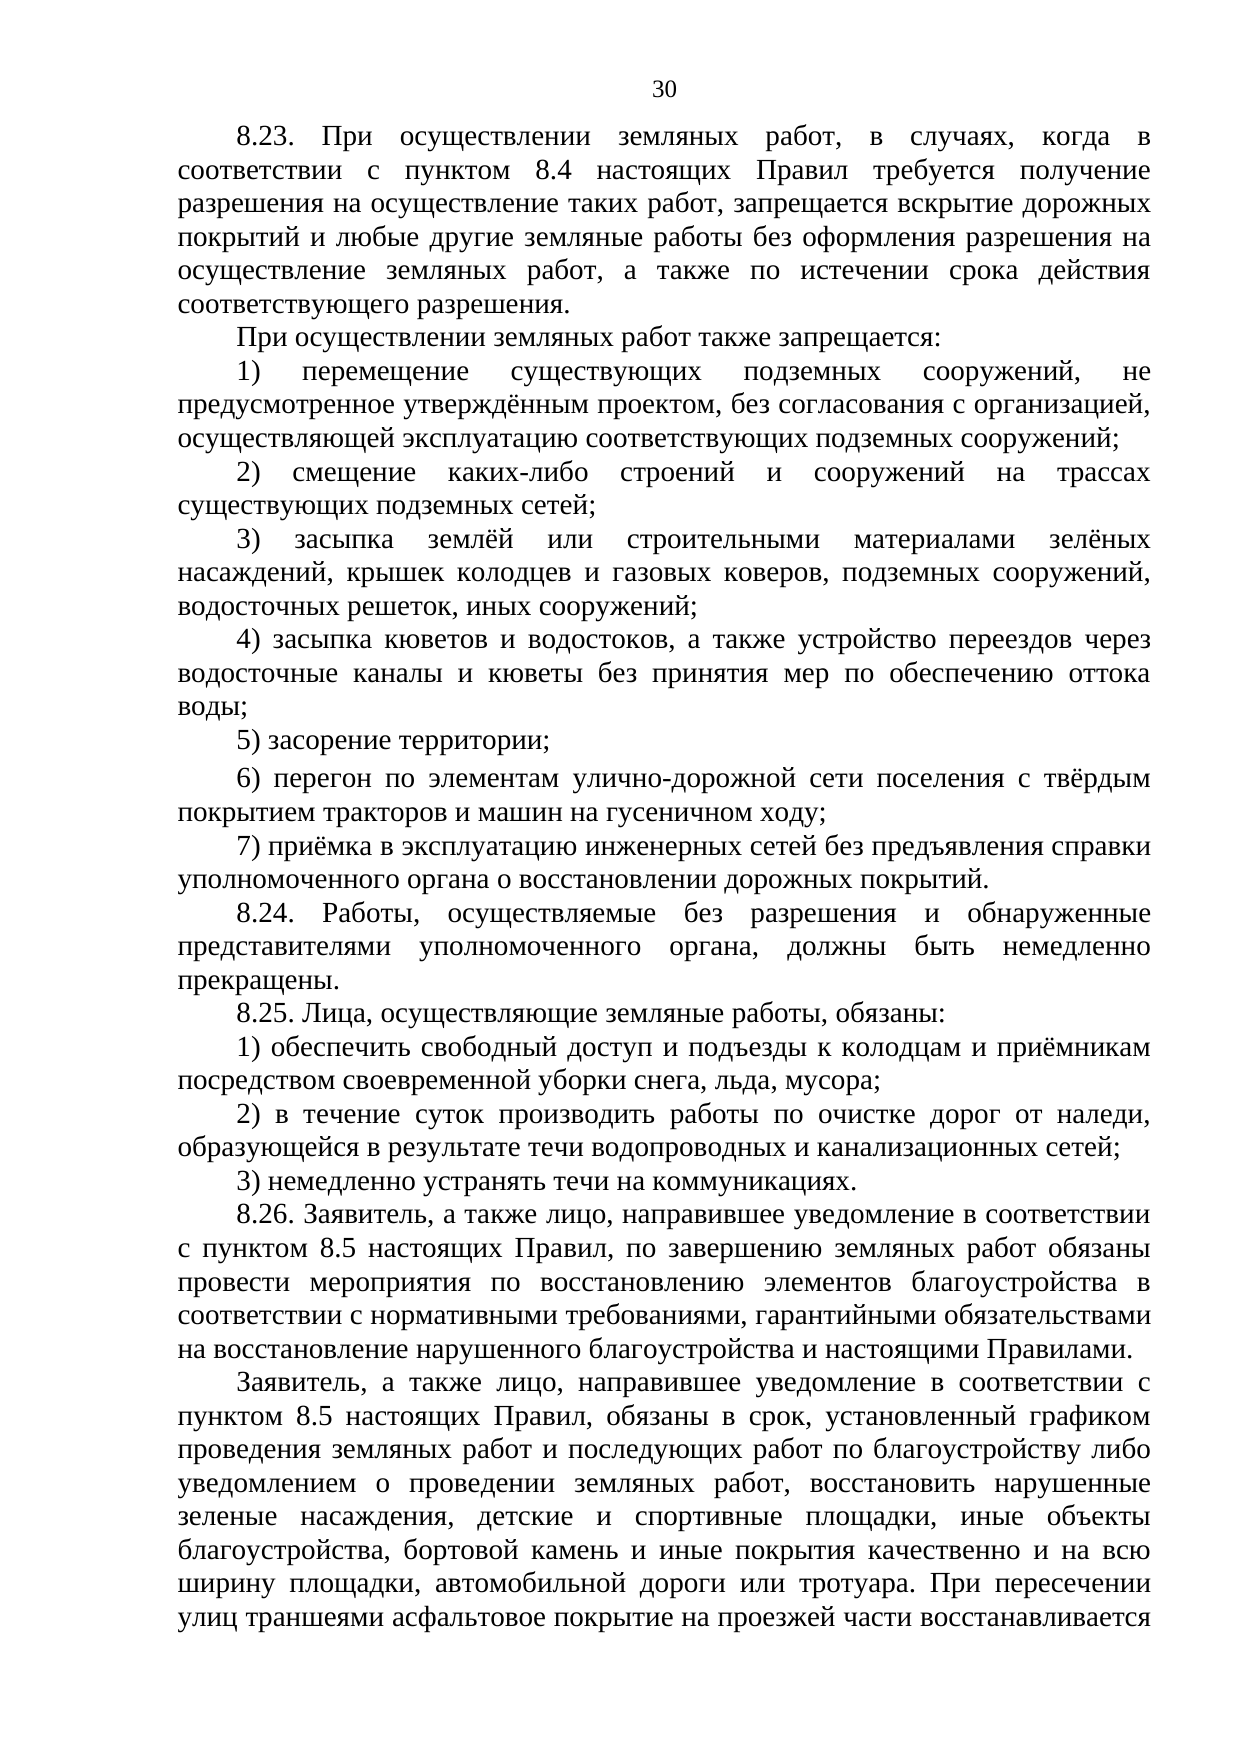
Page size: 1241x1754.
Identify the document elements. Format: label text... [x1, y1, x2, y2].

text 4) засыпка кюветов и водостоков, а также устройство переездов через водосточные каналы и кюветы без принятия мер по обеспечению оттока воды; [177, 621, 1152, 722]
text 1) перемещение существующих подземных сооружений, не предусмотренное утверждённым проектом, без согласования с организацией, осуществляющей эксплуатацию соответствующих подземных сооружений; [177, 353, 1152, 454]
text 6) перегон по элементам улично-дорожной сети поселения с твёрдым покрытием тракторов и машин на гусеничном ходу; [177, 761, 1152, 828]
text 8.23. При осуществлении земляных работ, в случаях, когда в соответствии с пунктом 8.4 настоящих Правил требуется получение разрешения на осуществление таких работ, запрещается вскрытие дорожных покрытий и любые другие земляные работы без оформления разрешения на осуществление земляных работ, а также по истечении срока действия соответствующего разрешения. [177, 118, 1152, 319]
text 2) в течение суток производить работы по очистке дорог от наледи, образующейся в результате течи водопроводных и канализационных сетей; [177, 1096, 1152, 1163]
text 8.24. Работы, осуществляемые без разрешения и обнаруженные представителями уполномоченного органа, должны быть немедленно прекращены. [177, 895, 1152, 995]
text 3) засыпка землёй или строительными материалами зелёных насаждений, крышек колодцев и газовых коверов, подземных сооружений, водосточных решеток, иных сооружений; [177, 521, 1152, 621]
text 8.26. Заявитель, а также лицо, направившее уведомление в соответствии с пунктом 8.5 настоящих Правил, по завершению земляных работ обязаны провести мероприятия по восстановлению элементов благоустройства в соответствии с нормативными требованиями, гарантийными обязательствами на восстановление нарушенного благоустройства и настоящими Правилами. [177, 1197, 1152, 1364]
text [177, 1364, 1152, 1633]
text 2) смещение каких-либо строений и сооружений на трассах существующих подземных сетей; [177, 454, 1152, 521]
text 3) немедленно устранять течи на коммуникациях. [177, 1163, 1152, 1197]
text При осуществлении земляных работ также запрещается: [177, 319, 1152, 353]
text 7) приёмка в эксплуатацию инженерных сетей без предъявления справки уполномоченного органа о восстановлении дорожных покрытий. [177, 828, 1152, 895]
text 8.25. Лица, осуществляющие земляные работы, обязаны: [177, 995, 1152, 1029]
text 5) засорение территории; [177, 722, 1152, 756]
text 1) обеспечить свободный доступ и подъезды к колодцам и приёмникам посредством своевременной уборки снега, льда, мусора; [177, 1029, 1152, 1096]
